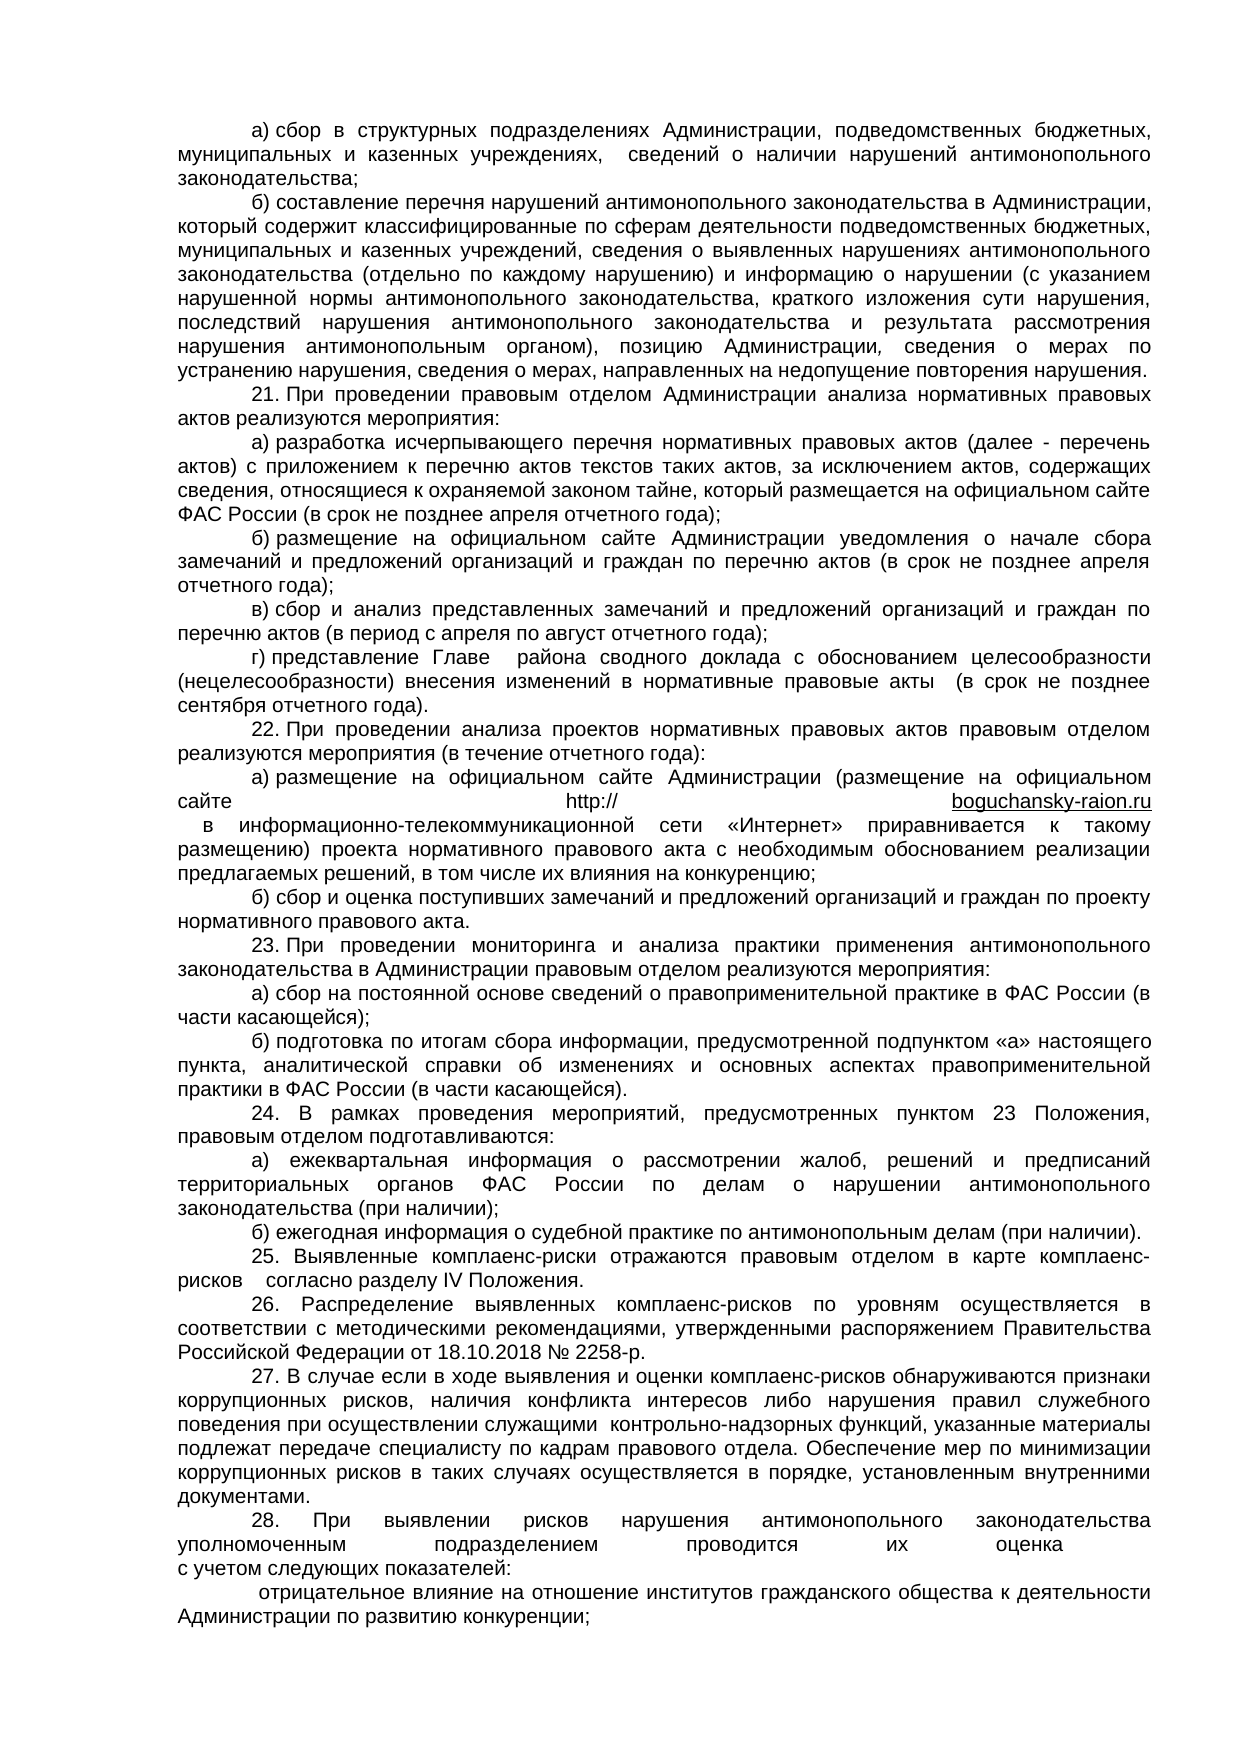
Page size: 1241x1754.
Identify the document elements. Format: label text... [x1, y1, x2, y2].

text б) сбор и оценка поступивших замечаний и предложений организаций и граждан по проекту нормативного правового акта. [177, 885, 1152, 933]
text а) сбор на постоянной основе сведений о правоприменительной практике в ФАС России (в части касающейся); [177, 981, 1152, 1028]
text б) ежегодная информация о судебной практике по антимонопольным делам (при наличии). [177, 1220, 1152, 1244]
text 27. В случае если в ходе выявления и оценки комплаенс-рисков обнаруживаются признаки коррупционных рисков, наличия конфликта интересов либо нарушения правил служебного поведения при осуществлении служащими контрольно-надзорных функций, указанные материалы подлежат передаче специалисту по кадрам правового отдела. Обеспечение мер по минимизации коррупционных рисков в таких случаях осуществляется в порядке, установленным внутренними документами. [177, 1364, 1152, 1508]
text 22. При проведении анализа проектов нормативных правовых актов правовым отделом реализуются мероприятия (в течение отчетного года): [177, 717, 1152, 765]
text б) составление перечня нарушений антимонопольного законодательства в Администрации, который содержит классифицированные по сферам деятельности подведомственных бюджетных, муниципальных и казенных учреждений, сведения о выявленных нарушениях антимонопольного законодательства (отдельно по каждому нарушению) и информацию о нарушении (с указанием нарушенной нормы антимонопольного законодательства, краткого изложения сути нарушения, последствий нарушения антимонопольного законодательства и результата рассмотрения нарушения антимонопольным органом), позицию Администрации, сведения о мерах по устранению нарушения, сведения о мерах, направленных на недопущение повторения нарушения. [177, 190, 1152, 382]
text 23. При проведении мониторинга и анализа практики применения антимонопольного законодательства в Администрации правовым отделом реализуются мероприятия: [177, 933, 1152, 981]
text б) размещение на официальном сайте Администрации уведомления о начале сбора замечаний и предложений организаций и граждан по перечню актов (в срок не позднее апреля отчетного года); [177, 525, 1152, 597]
text а) разработка исчерпывающего перечня нормативных правовых актов (далее - перечень актов) с приложением к перечню актов текстов таких актов, за исключением актов, содержащих сведения, относящиеся к охраняемой законом тайне, который размещается на официальном сайте ФАС России (в срок не позднее апреля отчетного года); [177, 429, 1152, 525]
text а) ежеквартальная информация о рассмотрении жалоб, решений и предписаний территориальных органов ФАС России по делам о нарушении антимонопольного законодательства (при наличии); [177, 1148, 1152, 1220]
text 28. При выявлении рисков нарушения антимонопольного законодательства уполномоченным подразделением проводится их оценка с учетом следующих показателей: [177, 1508, 1152, 1579]
text а) сбор в структурных подразделениях Администрации, подведомственных бюджетных, муниципальных и казенных учреждениях, сведений о наличии нарушений антимонопольного законодательства; [177, 118, 1152, 190]
text б) подготовка по итогам сбора информации, предусмотренной подпунктом «а» настоящего пункта, аналитической справки об изменениях и основных аспектах правоприменительной практики в ФАС России (в части касающейся). [177, 1028, 1152, 1100]
text а) размещение на официальном сайте Администрации (размещение на официальном сайте http:// boguchansky-raion.ru в информационно-телекоммуникационной сети «Интернет» приравнивается к такому размещению) проекта нормативного правового акта с необходимым обоснованием реализации предлагаемых решений, в том числе их влияния на конкуренцию; [177, 765, 1152, 885]
text в) сбор и анализ представленных замечаний и предложений организаций и граждан по перечню актов (в период с апреля по август отчетного года); [177, 597, 1152, 645]
text 25. Выявленные комплаенс-риски отражаются правовым отделом в карте комплаенс-рисков согласно разделу IV Положения. [177, 1244, 1152, 1292]
text 21. При проведении правовым отделом Администрации анализа нормативных правовых актов реализуются мероприятия: [177, 382, 1152, 429]
text г) представление Главе района сводного доклада с обоснованием целесообразности (нецелесообразности) внесения изменений в нормативные правовые акты (в срок не позднее сентября отчетного года). [177, 645, 1152, 717]
text 26. Распределение выявленных комплаенс-рисков по уровням осуществляется в соответствии с методическими рекомендациями, утвержденными распоряжением Правительства Российской Федерации от 18.10.2018 № 2258-р. [177, 1292, 1152, 1364]
text отрицательное влияние на отношение институтов гражданского общества к деятельности Администрации по развитию конкуренции; [177, 1579, 1152, 1627]
text 24. В рамках проведения мероприятий, предусмотренных пунктом 23 Положения, правовым отделом подготавливаются: [177, 1100, 1152, 1148]
